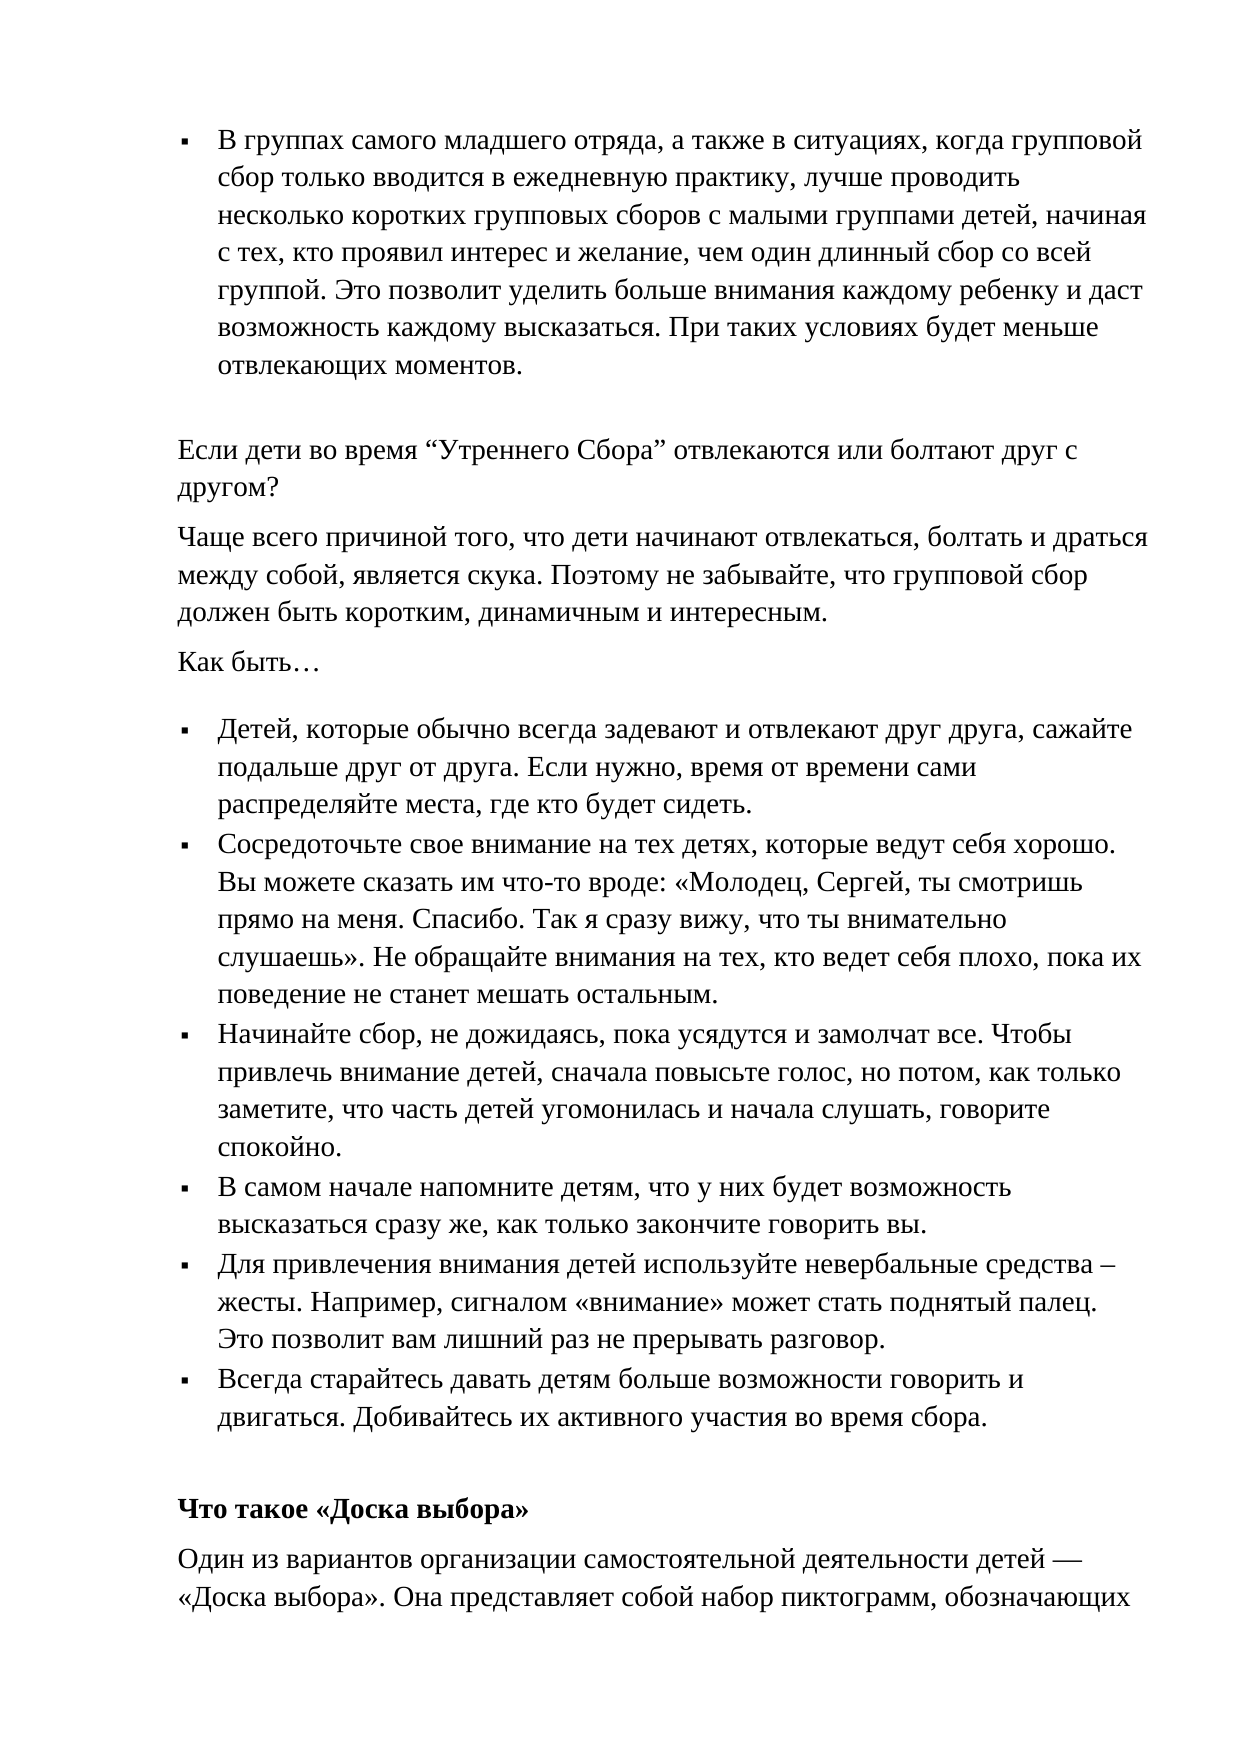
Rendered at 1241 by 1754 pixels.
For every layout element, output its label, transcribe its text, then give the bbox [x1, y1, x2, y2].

text Если дети во время “Утреннего Сбора” отвлекаются или болтают друг с другом? [177, 391, 1152, 503]
list В самом начале напомните детям, что у них будет возможность высказаться сразу же, как только закончите говорить вы. [180, 1165, 1152, 1240]
list Начинайте сбор, не дожидаясь, пока усядутся и замолчат все. Чтобы привлечь внимание детей, сначала повысьте голос, но потом, как только заметите, что часть детей угомонилась и начала слушать, говорите спокойно. [180, 1012, 1152, 1162]
list Для привлечения внимания детей используйте невербальные средства – жесты. Например, сигналом «внимание» может стать поднятый палец. Это позволит вам лишний раз не прерывать разговор. [180, 1242, 1152, 1355]
list Детей, которые обычно всегда задевают и отвлекают друг друга, сажайте подальше друг от друга. Если нужно, время от времени сами распределяйте места, где кто будет сидеть. [180, 707, 1152, 820]
text Чаще всего причиной того, что дети начинают отвлекаться, болтать и драться между собой, является скука. Поэтому не забывайте, что групповой сбор должен быть коротким, динамичным и интересным. [177, 516, 1152, 628]
text Как быть… [177, 641, 1152, 678]
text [177, 1538, 1152, 1613]
text Что такое «Доска выбора» [177, 1488, 1152, 1525]
list Сосредоточьте свое внимание на тех детях, которые ведут себя хорошо. Вы можете сказать им что-то вроде: «Молодец, Сергей, ты смотришь прямо на меня. Спасибо. Так я сразу вижу, что ты внимательно слушаешь». Не обращайте внимания на тех, кто ведет себя плохо, пока их поведение не станет мешать остальным. [180, 822, 1152, 1010]
list В группах самого младшего отряда, а также в ситуациях, когда групповой сбор только вводится в ежедневную практику, лучше проводить несколько коротких групповых сборов с малыми группами детей, начиная с тех, кто проявил интерес и желание, чем один длинный сбор со всей группой. Это позволит уделить больше внимания каждому ребенку и даст возможность каждому высказаться. При таких условиях будет меньше отвлекающих моментов. [180, 118, 1152, 381]
list Всегда старайтесь давать детям больше возможности говорить и двигаться. Добивайтесь их активного участия во время сбора. [180, 1357, 1152, 1432]
